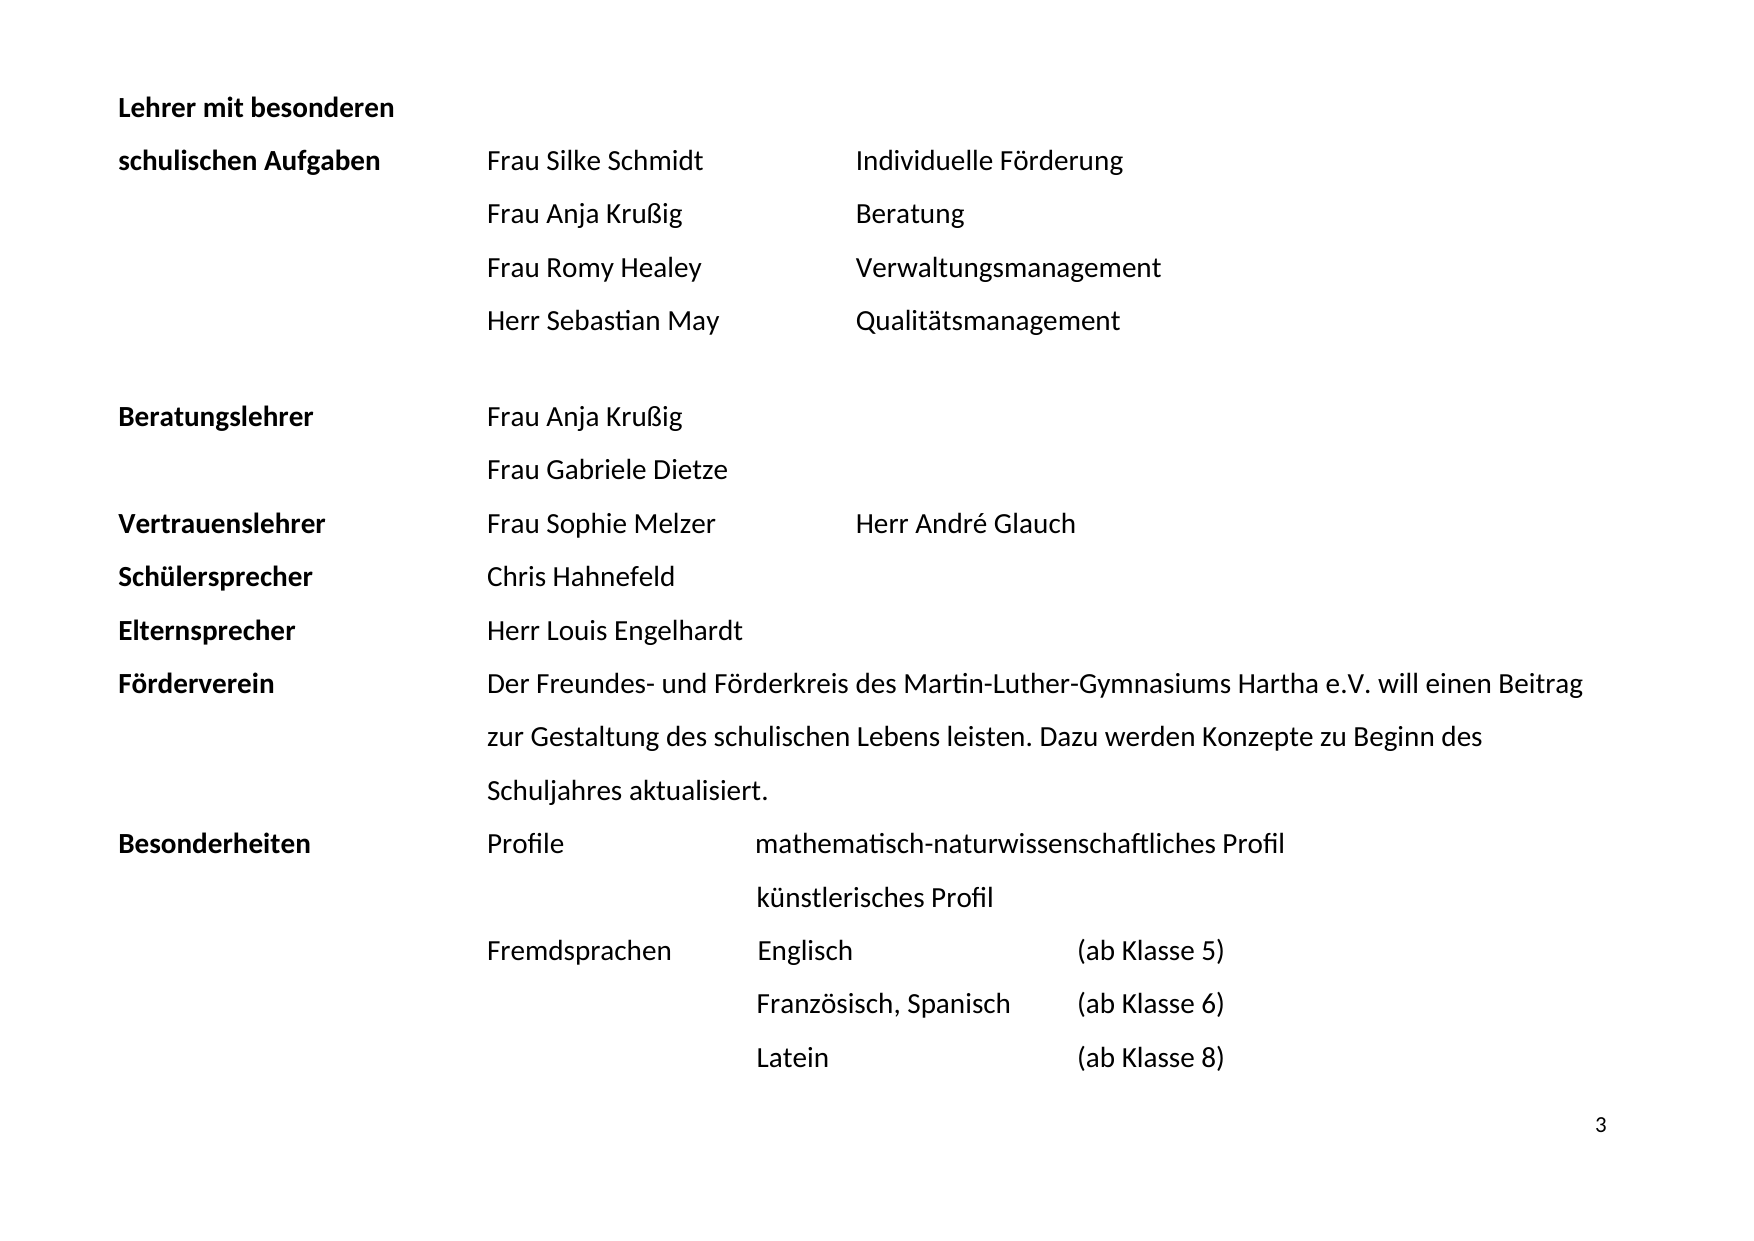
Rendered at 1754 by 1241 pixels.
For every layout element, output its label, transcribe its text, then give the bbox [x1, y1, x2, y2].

text Frau Gabriele Dietze [118, 451, 1606, 487]
text Latein (ab Klasse 8) [118, 1039, 1606, 1075]
text Besonderheiten Profile mathematisch-naturwissenschaftliches Profil [118, 825, 1606, 861]
text Fremdsprachen Englisch (ab Klasse 5) [118, 932, 1606, 968]
text Herr Sebastian May Qualitätsmanagement [118, 302, 1606, 338]
text Vertrauenslehrer Frau Sophie Melzer Herr André Glauch [118, 505, 1606, 540]
text Beratungslehrer Frau Anja Krußig [118, 398, 1606, 433]
text Frau Romy Healey Verwaltungsmanagement [118, 249, 1606, 284]
text schulischen Aufgaben Frau Silke Schmidt Individuelle Förderung [118, 142, 1606, 178]
text Französisch, Spanisch (ab Klasse 6) [118, 986, 1606, 1021]
text Frau Anja Krußig Beratung [118, 196, 1606, 231]
text künstlerisches Profil [118, 879, 1606, 914]
text Lehrer mit besonderen [118, 89, 1606, 124]
text Förderverein Der Freundes- und Förderkreis des Martin-Luther-Gymnasiums Hartha e.V. will einen Beitrag zur Gestaltung des schulischen Lebens leisten. Dazu werden Konzepte zu Beginn des Schuljahres aktualisiert. [118, 665, 1606, 807]
text Elternsprecher Herr Louis Engelhardt [118, 612, 1606, 647]
text Schülersprecher Chris Hahnefeld [118, 558, 1606, 594]
